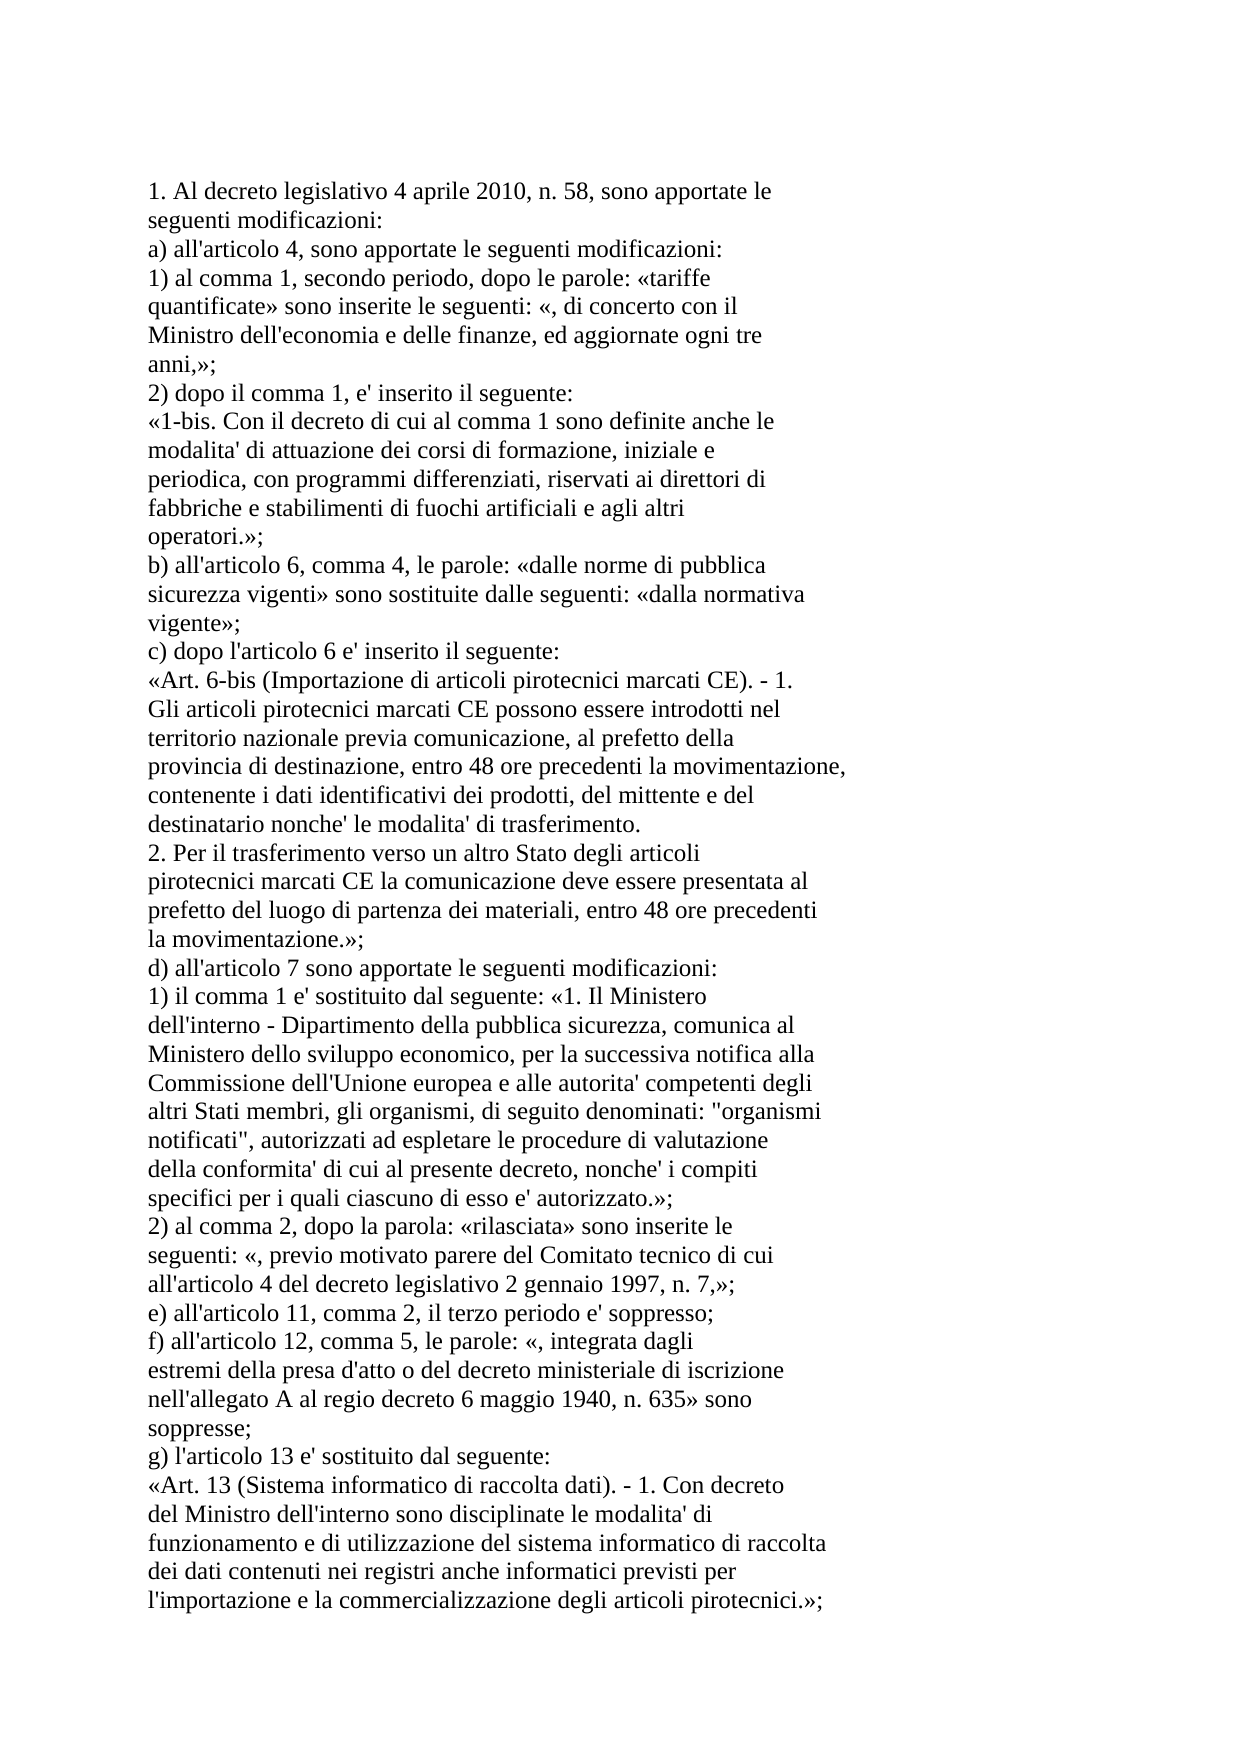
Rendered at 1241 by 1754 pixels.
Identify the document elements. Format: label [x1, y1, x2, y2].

text [148, 148, 1092, 1614]
